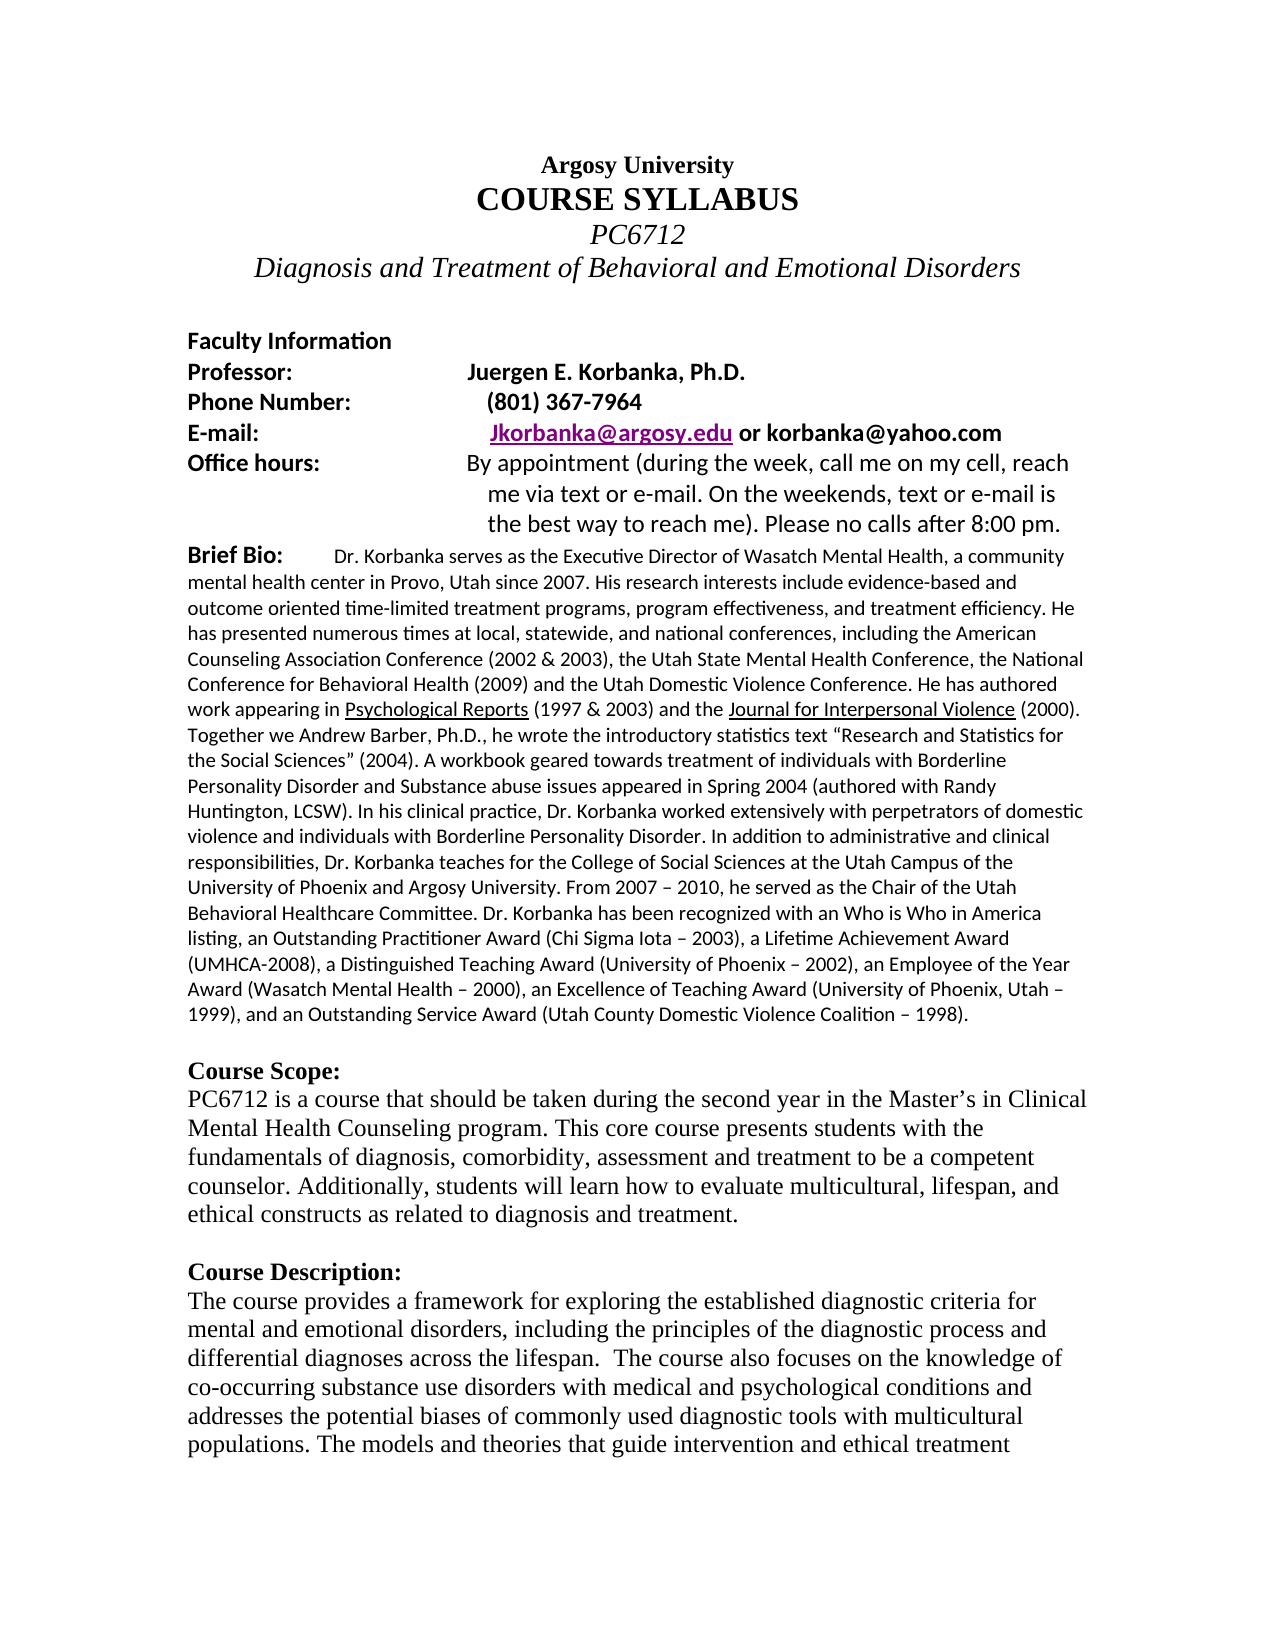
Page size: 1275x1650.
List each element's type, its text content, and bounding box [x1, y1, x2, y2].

text Course Description: [187, 1257, 1087, 1286]
text Course Scope: [187, 1056, 1087, 1084]
text E-mail: Jkorbanka@argosy.edu or korbanka@yahoo.com [187, 417, 1087, 447]
text Faculty Information [187, 318, 1087, 356]
text PC6712 [187, 217, 1087, 251]
text Diagnosis and Treatment of Behavioral and Emotional Disorders [187, 251, 1087, 284]
text Brief Bio: Dr. Korbanka serves as the Executive Director of Wasatch Mental Health, a community mental health center in Provo, Utah since 2007. His research interests include evidence-based and outcome oriented time-limited treatment programs, program effectiveness, and treatment efficiency. He has presented numerous times at local, statewide, and national conferences, including the American Counseling Association Conference (2002 & 2003), the Utah State Mental Health Conference, the National Conference for Behavioral Health (2009) and the Utah Domestic Violence Conference. He has authored work appearing in Psychological Reports (1997 & 2003) and the Journal for Interpersonal Violence (2000). Together we Andrew Barber, Ph.D., he wrote the introductory statistics text “Research and Statistics for the Social Sciences” (2004). A workbook geared towards treatment of individuals with Borderline Personality Disorder and Substance abuse issues appeared in Spring 2004 (authored with Randy Huntington, LCSW). In his clinical practice, Dr. Korbanka worked extensively with perpetrators of domestic violence and individuals with Borderline Personality Disorder. In addition to administrative and clinical responsibilities, Dr. Korbanka teaches for the College of Social Sciences at the Utah Campus of the University of Phoenix and Argosy University. From 2007 – 2010, he served as the Chair of the Utah Behavioral Healthcare Committee. Dr. Korbanka has been recognized with an Who is Who in America listing, an Outstanding Practitioner Award (Chi Sigma Iota – 2003), a Lifetime Achievement Award (UMHCA-2008), a Distinguished Teaching Award (University of Phoenix – 2002), an Employee of the Year Award (Wasatch Mental Health – 2000), an Excellence of Teaching Award (University of Phoenix, Utah – 1999), and an Outstanding Service Award (Utah County Domestic Violence Coalition – 1998). [187, 539, 1087, 1027]
text Office hours: By appointment (during the week, call me on my cell, reach me via text or e-mail. On the weekends, text or e-mail is the best way to reach me). Please no calls after 8:00 pm. [187, 447, 1087, 539]
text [187, 1286, 1087, 1458]
text PC6712 is a course that should be taken during the second year in the Master’s in Clinical Mental Health Counseling program. This core course presents students with the fundamentals of diagnosis, comorbidity, assessment and treatment to be a competent counselor. Additionally, students will learn how to evaluate multicultural, lifespan, and ethical constructs as related to diagnosis and treatment. [187, 1084, 1087, 1228]
text Professor: Juergen E. Korbanka, Ph.D. [187, 356, 1087, 386]
text Phone Number: (801) 367-7964 [187, 386, 1087, 417]
text COURSE SYLLABUS [187, 179, 1087, 217]
text Argosy University [187, 150, 1087, 179]
